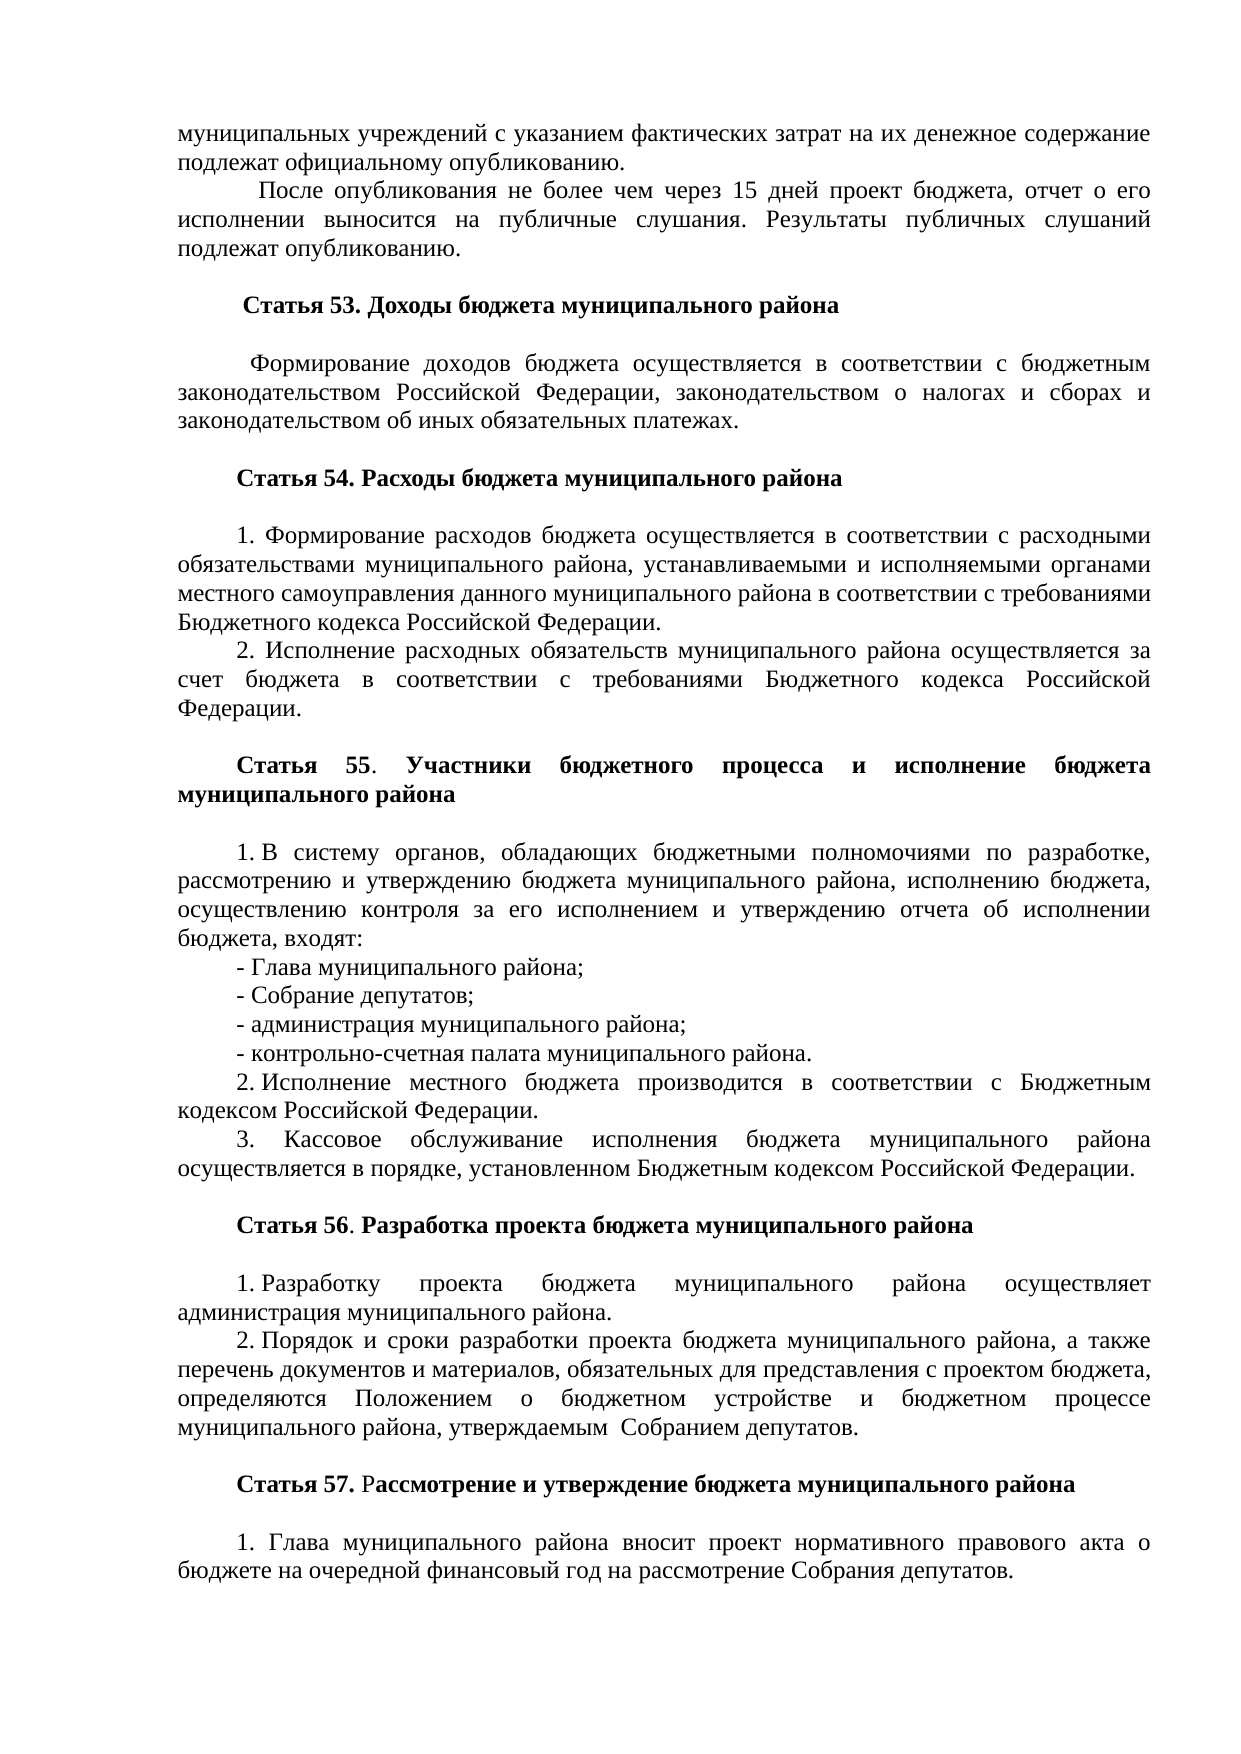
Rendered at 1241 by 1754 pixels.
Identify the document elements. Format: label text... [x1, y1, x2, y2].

text 1. Глава муниципального района вносит проект нормативного правового акта о бюджете на очередной финансовый год на рассмотрение Собрания депутатов. [177, 1527, 1152, 1584]
text Формирование доходов бюджета осуществляется в соответствии с бюджетным законодательством Российской Федерации, законодательством о налогах и сборах и законодательством об иных обязательных платежах. [177, 348, 1152, 434]
text Статья 55. Участники бюджетного процесса и исполнение бюджета муниципального района [177, 751, 1152, 808]
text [177, 118, 1152, 176]
text 1. В систему органов, обладающих бюджетными полномочиями по разработке, рассмотрению и утверждению бюджета муниципального района, исполнению бюджета, осуществлению контроля за его исполнением и утверждению отчета об исполнении бюджета, входят: [177, 837, 1152, 952]
text 1. Разработку проекта бюджета муниципального района осуществляет администрация муниципального района. [177, 1268, 1152, 1326]
text Статья 57. Рассмотрение и утверждение бюджета муниципального района [177, 1469, 1152, 1498]
text Статья 56. Разработка проекта бюджета муниципального района [177, 1211, 1152, 1239]
text После опубликования не более чем через 15 дней проект бюджета, отчет о его исполнении выносится на публичные слушания. Результаты публичных слушаний подлежат опубликованию. [177, 176, 1152, 262]
text 2. Порядок и сроки разработки проекта бюджета муниципального района, а также перечень документов и материалов, обязательных для представления с проектом бюджета, определяются Положением о бюджетном устройстве и бюджетном процессе муниципального района, утверждаемым Собранием депутатов. [177, 1326, 1152, 1441]
text - администрация муниципального района; [177, 1009, 1152, 1038]
text - контрольно-счетная палата муниципального района. [177, 1038, 1152, 1067]
text Статья 54. Расходы бюджета муниципального района [177, 463, 1152, 492]
text - Глава муниципального района; [177, 952, 1152, 981]
text Статья 53. Доходы бюджета муниципального района [177, 291, 1152, 319]
text 3. Кассовое обслуживание исполнения бюджета муниципального района осуществляется в порядке, установленном Бюджетным кодексом Российской Федерации. [177, 1124, 1152, 1182]
text 2. Исполнение расходных обязательств муниципального района осуществляется за счет бюджета в соответствии с требованиями Бюджетного кодекса Российской Федерации. [177, 636, 1152, 722]
text 2. Исполнение местного бюджета производится в соответствии с Бюджетным кодексом Российской Федерации. [177, 1067, 1152, 1124]
text - Собрание депутатов; [177, 981, 1152, 1009]
text 1. Формирование расходов бюджета осуществляется в соответствии с расходными обязательствами муниципального района, устанавливаемыми и исполняемыми органами местного самоуправления данного муниципального района в соответствии с требованиями Бюджетного кодекса Российской Федерации. [177, 521, 1152, 636]
